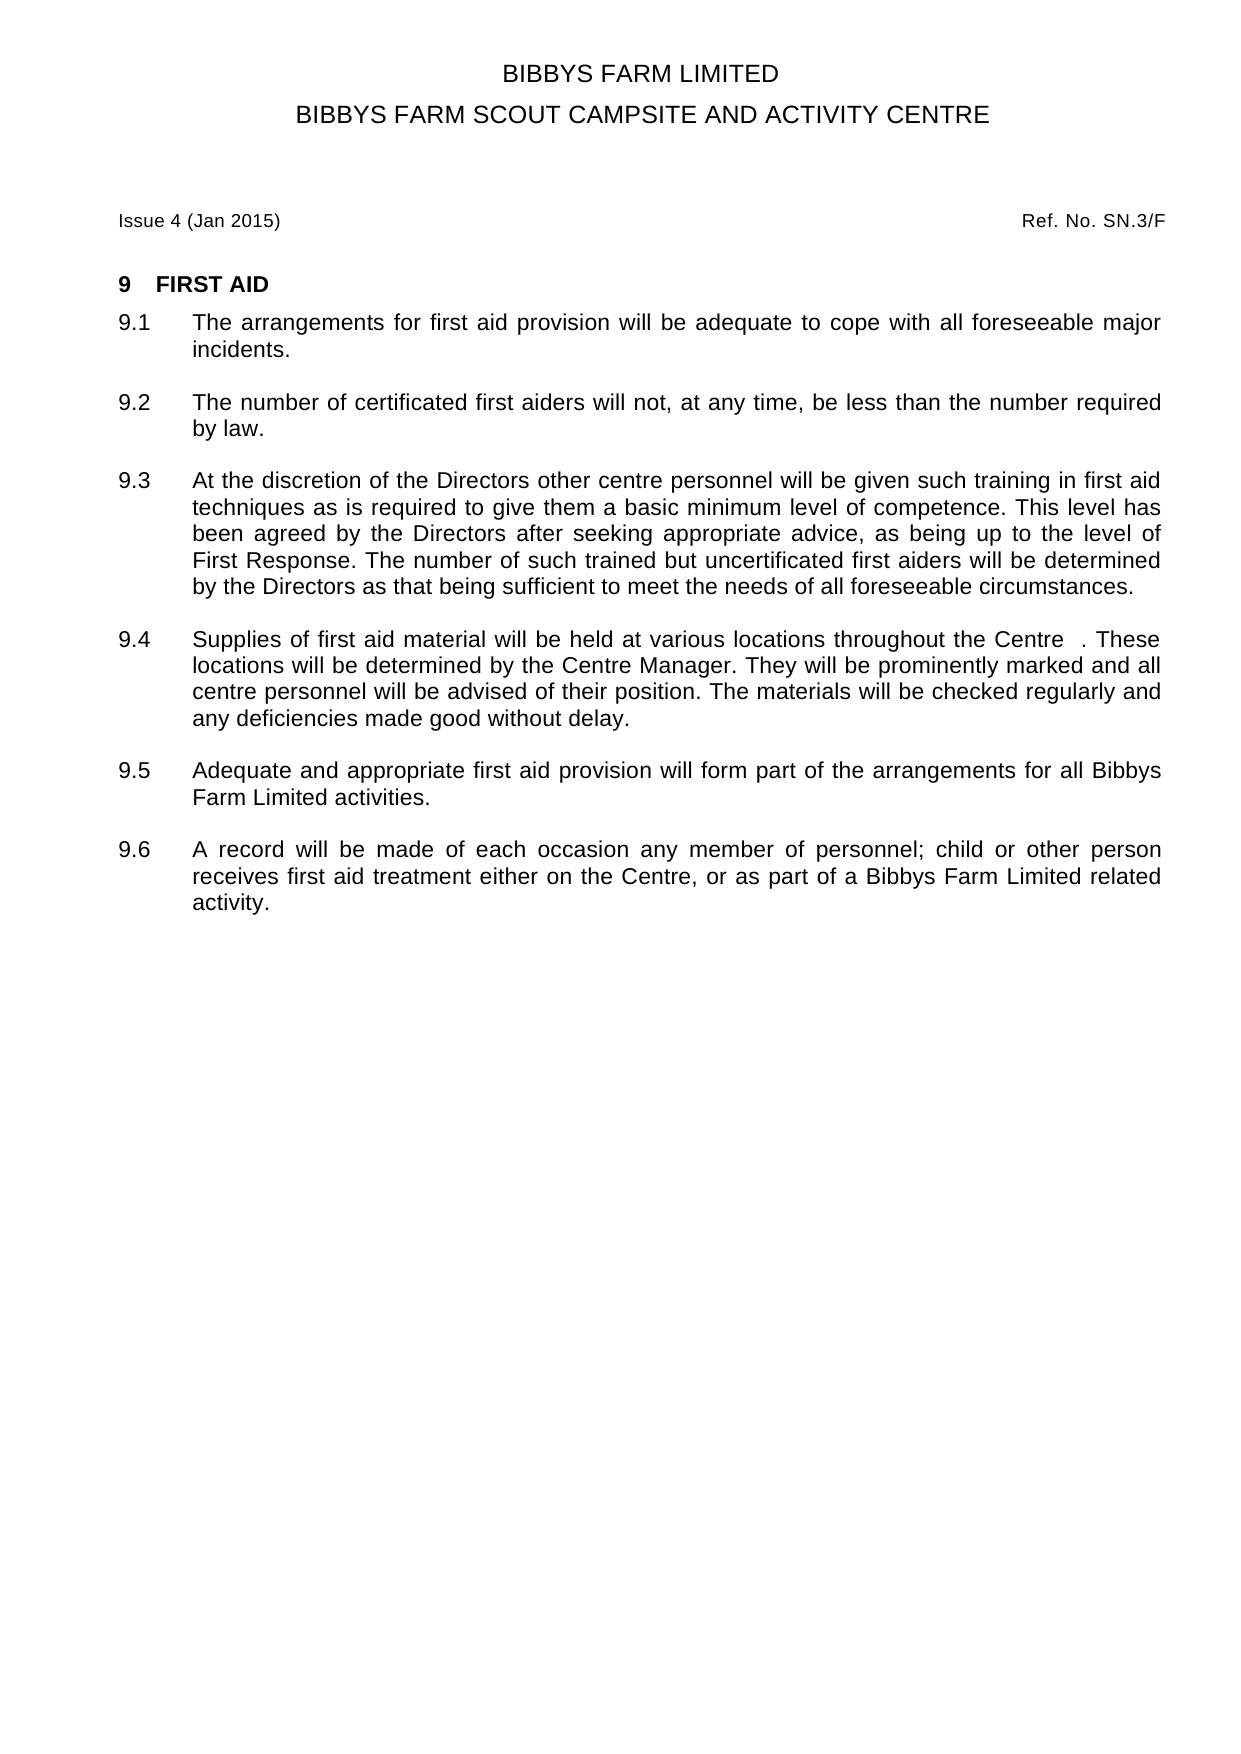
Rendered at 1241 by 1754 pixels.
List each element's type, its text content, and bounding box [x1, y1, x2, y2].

text 9.5 Adequate and appropriate first aid provision will form part of the arrangements for all Bibbys Farm Limited activities. [118, 757, 1163, 810]
list FIRST AID [118, 271, 1163, 297]
text Issue 4 (Jan 2015) Ref. No. SN.3/F [118, 209, 1163, 231]
text 9.2 The number of certificated first aiders will not, at any time, be less than the number required by law. [118, 388, 1163, 441]
text 9.6 A record will be made of each occasion any member of personnel; child or other person receives first aid treatment either on the Centre, or as part of a Bibbys Farm Limited related activity. [118, 836, 1163, 916]
text 9.3 At the discretion of the Directors other centre personnel will be given such training in first aid techniques as is required to give them a basic minimum level of competence. This level has been agreed by the Directors after seeking appropriate advice, as being up to the level of First Response. The number of such trained but uncertificated first aiders will be determined by the Directors as that being sufficient to meet the needs of all foreseeable circumstances. [118, 467, 1163, 599]
text 9.1 The arrangements for first aid provision will be adequate to cope with all foreseeable major incidents. [118, 309, 1163, 362]
text 9.4 Supplies of first aid material will be held at various locations throughout the Centre . These locations will be determined by the Centre Manager. They will be prominently marked and all centre personnel will be advised of their position. The materials will be checked regularly and any deficiencies made good without delay. [118, 626, 1163, 731]
